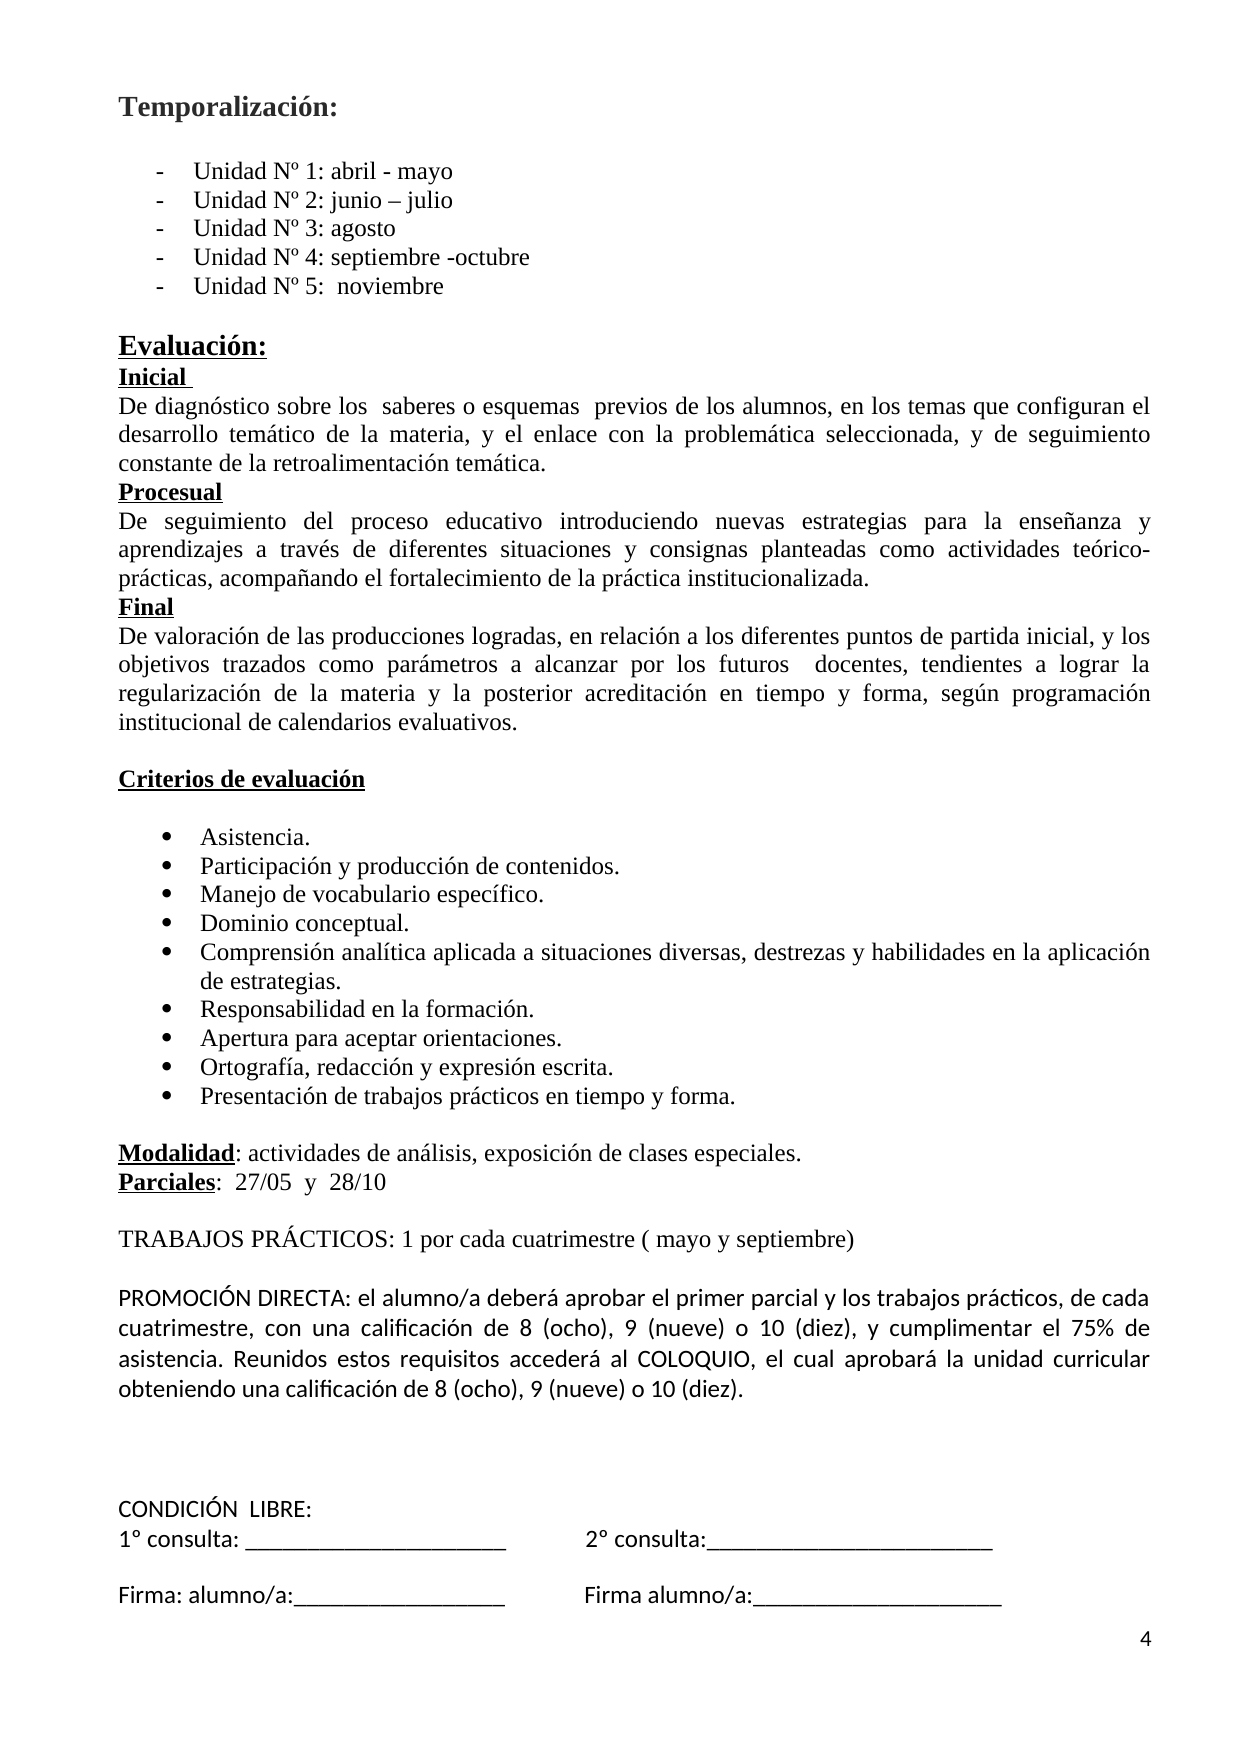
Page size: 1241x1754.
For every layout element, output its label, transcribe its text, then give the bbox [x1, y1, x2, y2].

text Firma: alumno/a:_________________ Firma alumno/a:____________________ [118, 1579, 1152, 1610]
list Apertura para aceptar orientaciones. [162, 1023, 1152, 1052]
text CONDICIÓN LIBRE: [118, 1493, 1152, 1524]
text Temporalización: [118, 89, 1152, 122]
list Ortografía, redacción y expresión escrita. [162, 1052, 1152, 1081]
text Final [118, 592, 1152, 621]
text 1º consulta: _____________________ 2º consulta:_______________________ [118, 1524, 1152, 1554]
list Manejo de vocabulario específico. [162, 879, 1152, 908]
text PROMOCIÓN DIRECTA: el alumno/a deberá aprobar el primer parcial y los trabajos prácticos, de cada cuatrimestre, con una calificación de 8 (ocho), 9 (nueve) o 10 (diez), y cumplimentar el 75% de asistencia. Reunidos estos requisitos accederá al COLOQUIO, el cual aprobará la unidad curricular obteniendo una calificación de 8 (ocho), 9 (nueve) o 10 (diez). [118, 1282, 1152, 1404]
text Parciales: 27/05 y 28/10 [118, 1167, 1152, 1196]
text Criterios de evaluación [118, 764, 1152, 793]
list Responsabilidad en la formación. [162, 994, 1152, 1023]
list Asistencia. [162, 822, 1152, 851]
text Inicial [118, 362, 1152, 391]
list Comprensión analítica aplicada a situaciones diversas, destrezas y habilidades en la aplicación de estrategias. [162, 937, 1152, 994]
text Evaluación: [118, 328, 1152, 362]
list Unidad Nº 1: abril - mayo [156, 156, 1152, 185]
list Presentación de trabajos prácticos en tiempo y forma. [162, 1081, 1152, 1109]
list Unidad Nº 4: septiembre -octubre [156, 242, 1152, 271]
text Procesual [118, 477, 1152, 506]
list Unidad Nº 5: noviembre [156, 271, 1152, 300]
list Dominio conceptual. [162, 908, 1152, 937]
text De seguimiento del proceso educativo introduciendo nuevas estrategias para la enseñanza y aprendizajes a través de diferentes situaciones y consignas planteadas como actividades teórico-prácticas, acompañando el fortalecimiento de la práctica institucionalizada. [118, 506, 1152, 592]
list Unidad Nº 3: agosto [156, 213, 1152, 242]
list Participación y producción de contenidos. [162, 851, 1152, 879]
text De diagnóstico sobre los saberes o esquemas previos de los alumnos, en los temas que configuran el desarrollo temático de la materia, y el enlace con la problemática seleccionada, y de seguimiento constante de la retroalimentación temática. [118, 391, 1152, 477]
text De valoración de las producciones logradas, en relación a los diferentes puntos de partida inicial, y los objetivos trazados como parámetros a alcanzar por los futuros docentes, tendientes a lograr la regularización de la materia y la posterior acreditación en tiempo y forma, según programación institucional de calendarios evaluativos. [118, 621, 1152, 736]
list Unidad Nº 2: junio – julio [156, 185, 1152, 213]
text TRABAJOS PRÁCTICOS: 1 por cada cuatrimestre ( mayo y septiembre) [118, 1224, 1152, 1253]
text Modalidad: actividades de análisis, exposición de clases especiales. [118, 1138, 1152, 1167]
